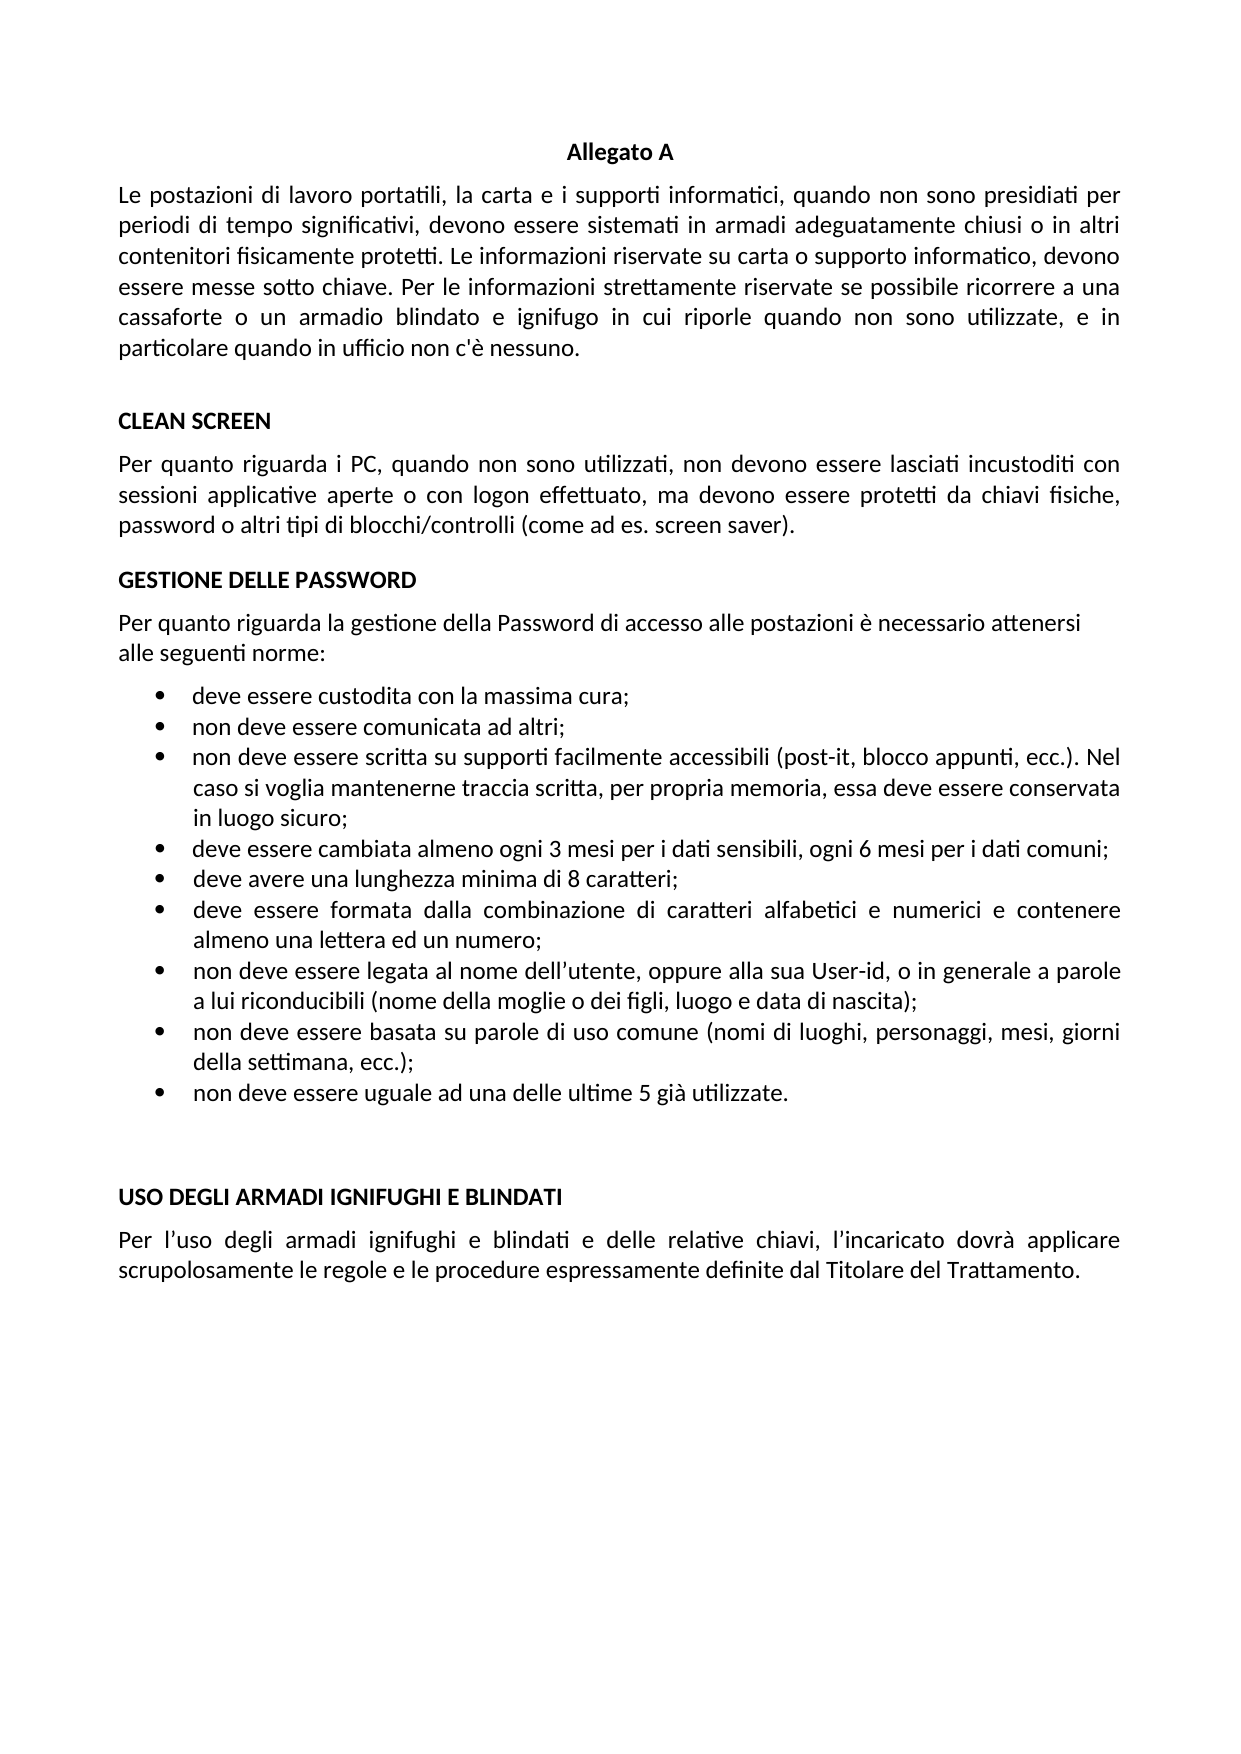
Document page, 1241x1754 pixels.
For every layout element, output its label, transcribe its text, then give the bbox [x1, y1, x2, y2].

text GESTIONE DELLE PASSWORD [118, 564, 1122, 594]
list non deve essere basata su parole di uso comune (nomi di luoghi, personaggi, mesi, giorni della settimana, ecc.); [155, 1016, 1122, 1077]
text Le postazioni di lavoro portatili, la carta e i supporti informatici, quando non sono presidiati per periodi di tempo significativi, devono essere sistemati in armadi adeguatamente chiusi o in altri contenitori fisicamente protetti. Le informazioni riservate su carta o supporto informatico, devono essere messe sotto chiave. Per le informazioni strettamente riservate se possibile ricorrere a una cassaforte o un armadio blindato e ignifugo in cui riporle quando non sono utilizzate, e in particolare quando in ufficio non c'è nessuno. [118, 179, 1122, 362]
list deve avere una lunghezza minima di 8 caratteri; [155, 863, 1122, 894]
list deve essere formata dalla combinazione di caratteri alfabetici e numerici e contenere almeno una lettera ed un numero; [155, 894, 1122, 955]
list non deve essere scritta su supporti facilmente accessibili (post-it, blocco appunti, ecc.). Nel caso si voglia mantenerne traccia scritta, per propria memoria, essa deve essere conservata in luogo sicuro; [156, 741, 1122, 833]
text Per l’uso degli armadi ignifughi e blindati e delle relative chiavi, l’incaricato dovrà applicare scrupolosamente le regole e le procedure espressamente definite dal Titolare del Trattamento. [118, 1224, 1122, 1285]
list non deve essere comunicata ad altri; [156, 711, 1122, 741]
text Per quanto riguarda i PC, quando non sono utilizzati, non devono essere lasciati incustoditi con sessioni applicative aperte o con logon effettuato, ma devono essere protetti da chiavi fisiche, password o altri tipi di blocchi/controlli (come ad es. screen saver). [118, 448, 1122, 540]
list deve essere custodita con la massima cura; [156, 680, 1122, 711]
list non deve essere legata al nome dell’utente, oppure alla sua User-id, o in generale a parole a lui riconducibili (nome della moglie o dei figli, luogo e data di nascita); [155, 955, 1122, 1016]
text CLEAN SCREEN [118, 405, 1122, 436]
text Allegato A [118, 136, 1122, 167]
list deve essere cambiata almeno ogni 3 mesi per i dati sensibili, ogni 6 mesi per i dati comuni; [156, 833, 1122, 863]
list non deve essere uguale ad una delle ultime 5 già utilizzate. [155, 1077, 1122, 1108]
text Per quanto riguarda la gestione della Password di accesso alle postazioni è necessario attenersi alle seguenti norme: [118, 607, 1122, 668]
text USO DEGLI ARMADI IGNIFUGHI E BLINDATI [118, 1181, 1122, 1212]
